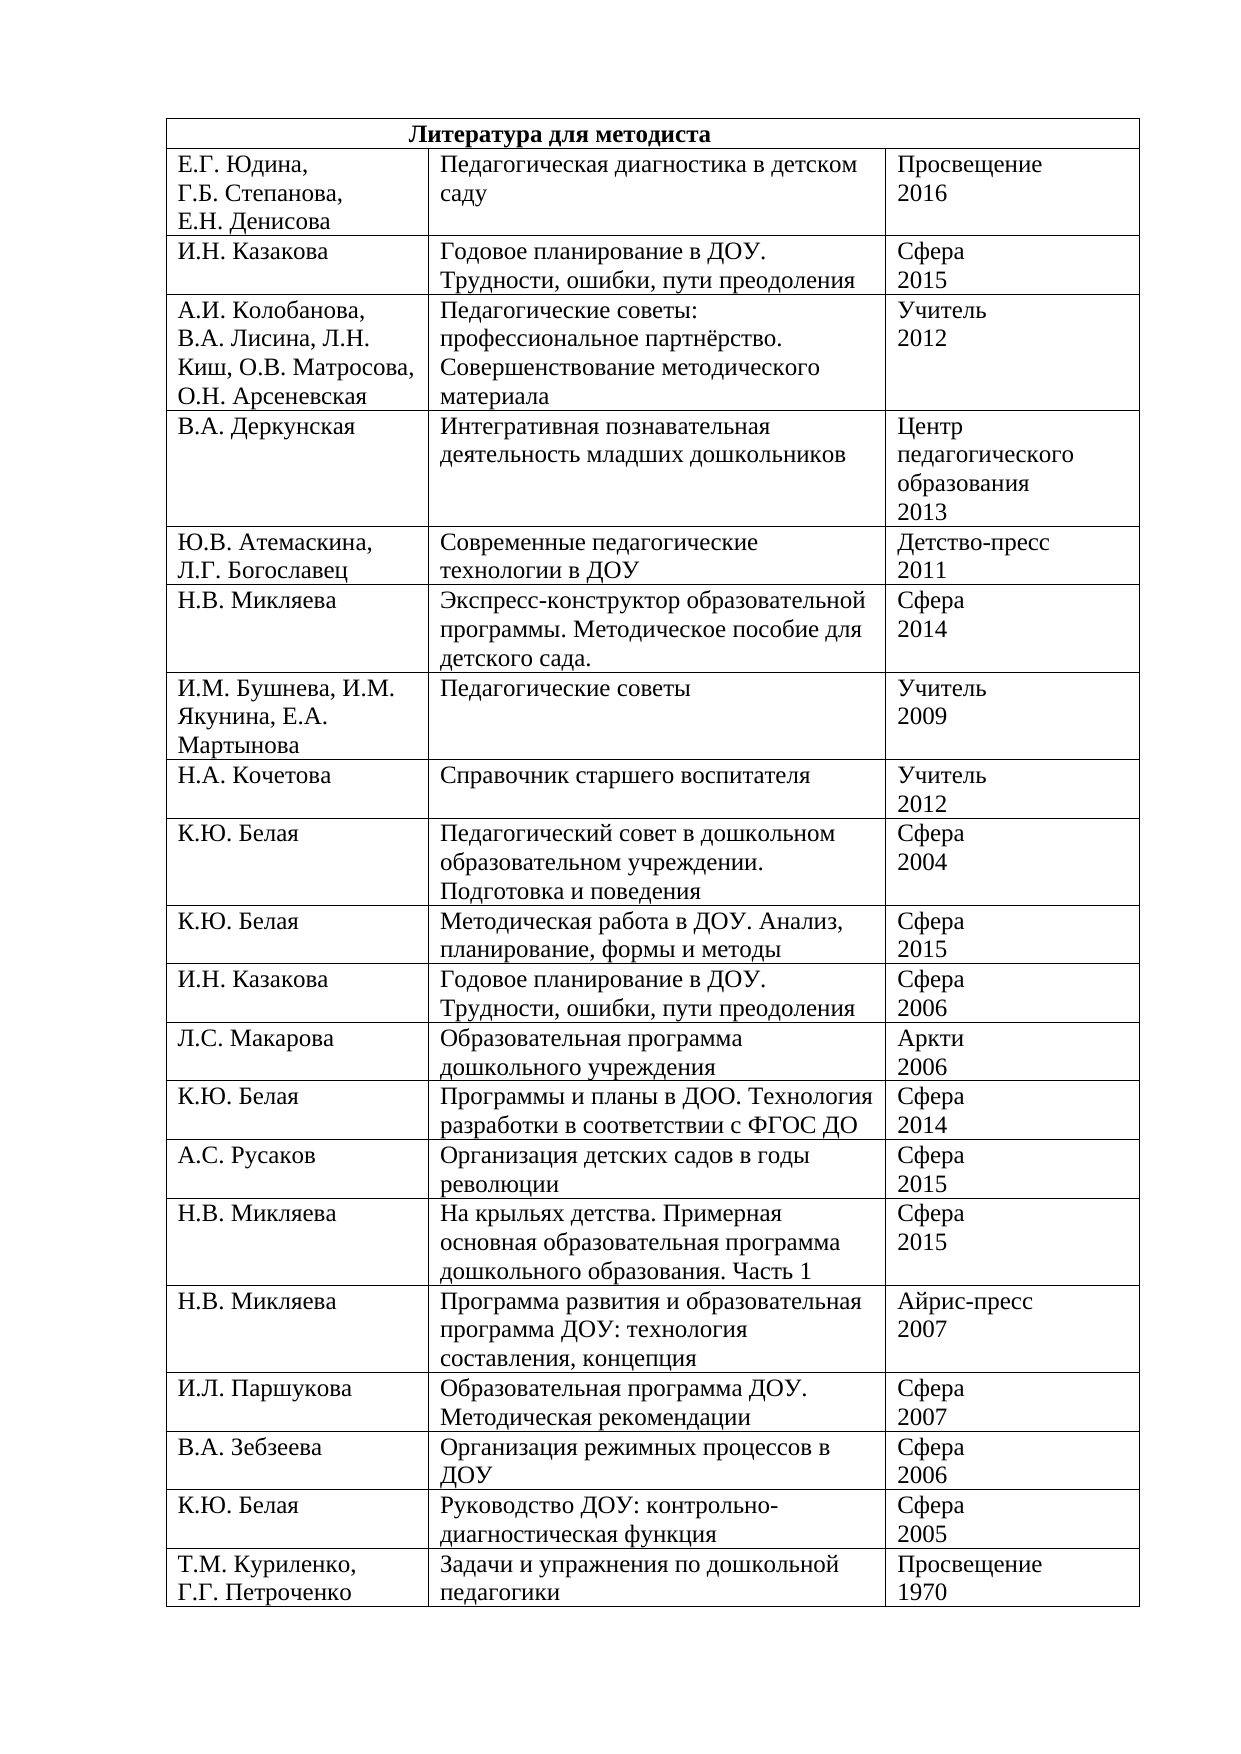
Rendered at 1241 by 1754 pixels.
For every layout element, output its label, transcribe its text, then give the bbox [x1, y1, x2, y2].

table_cell Т.М. Куриленко, Г.Г. Петроченко [167, 1549, 428, 1606]
table_cell А.И. Колобанова, В.А. Лисина, Л.Н. Киш, О.В. Матросова, О.Н. Арсеневская [167, 295, 428, 410]
table_cell Детство-пресс 2011 [886, 527, 1139, 584]
table_cell Программа развития и образовательная программа ДОУ: технология составления, концепция [429, 1286, 885, 1372]
table_cell К.Ю. Белая [167, 819, 428, 905]
table_cell К.Ю. Белая [167, 906, 428, 963]
table_cell Педагогические советы [429, 673, 885, 759]
table_cell Н.В. Микляева [167, 1199, 428, 1285]
table_cell Сфера 2006 [886, 1432, 1139, 1489]
table_cell Сфера 2015 [886, 1199, 1139, 1285]
table_cell Организация детских садов в годы революции [429, 1140, 885, 1197]
table_cell К.Ю. Белая [167, 1081, 428, 1139]
table_cell Сфера 2005 [886, 1490, 1139, 1548]
table_cell Экспресс-конструктор образовательной программы. Методическое пособие для детского сада. [429, 585, 885, 672]
table_cell Программы и планы в ДОО. Технология разработки в соответствии с ФГОС ДО [429, 1081, 885, 1139]
table_cell Сфера 2014 [886, 1081, 1139, 1139]
table_cell Образовательная программа дошкольного учреждения [429, 1023, 885, 1080]
table_cell Педагогический совет в дошкольном образовательном учреждении. Подготовка и поведения [429, 819, 885, 905]
table_cell Н.В. Микляева [167, 1286, 428, 1372]
table_cell Справочник старшего воспитателя [429, 760, 885, 817]
table_cell И.М. Бушнева, И.М. Якунина, Е.А. Мартынова [167, 673, 428, 759]
table_cell Руководство ДОУ: контрольно-диагностическая функция [429, 1490, 885, 1548]
table_cell Учитель 2009 [886, 673, 1139, 759]
table_cell Ю.В. Атемаскина, Л.Г. Богославец [167, 527, 428, 584]
table_cell Аркти 2006 [886, 1023, 1139, 1080]
table_cell На крыльях детства. Примерная основная образовательная программа дошкольного образования. Часть 1 [429, 1199, 885, 1285]
table_cell Задачи и упражнения по дошкольной педагогики [429, 1549, 885, 1606]
table_cell Литература для методиста [167, 119, 1139, 148]
table_cell Образовательная программа ДОУ. Методическая рекомендации [429, 1373, 885, 1431]
table_cell Просвещение 1970 [886, 1549, 1139, 1606]
table_cell Педагогические советы: профессиональное партнёрство. Совершенствование методического материала [429, 295, 885, 410]
table_cell И.Н. Казакова [167, 236, 428, 294]
table_cell И.Л. Паршукова [167, 1373, 428, 1431]
table_cell Сфера 2014 [886, 585, 1139, 672]
table_cell Сфера 2015 [886, 236, 1139, 294]
table_cell Центр педагогического образования 2013 [886, 411, 1139, 526]
table_cell Айрис-пресс 2007 [886, 1286, 1139, 1372]
table_cell Сфера 2015 [886, 1140, 1139, 1197]
table_cell К.Ю. Белая [167, 1490, 428, 1548]
table_cell Е.Г. Юдина, Г.Б. Степанова, Е.Н. Денисова [167, 149, 428, 235]
table_cell Учитель 2012 [886, 295, 1139, 410]
table_cell Организация режимных процессов в ДОУ [429, 1432, 885, 1489]
table_cell Методическая работа в ДОУ. Анализ, планирование, формы и методы [429, 906, 885, 963]
table_cell Н.А. Кочетова [167, 760, 428, 817]
table_cell А.С. Русаков [167, 1140, 428, 1197]
table_cell И.Н. Казакова [167, 964, 428, 1022]
table_cell Сфера 2015 [886, 906, 1139, 963]
table_cell Интегративная познавательная деятельность младших дошкольников [429, 411, 885, 526]
table_cell Сфера 2004 [886, 819, 1139, 905]
table_cell Педагогическая диагностика в детском саду [429, 149, 885, 235]
table_cell В.А. Деркунская [167, 411, 428, 526]
table_cell В.А. Зебзеева [167, 1432, 428, 1489]
table_cell Н.В. Микляева [167, 585, 428, 672]
table_cell Сфера 2007 [886, 1373, 1139, 1431]
table_cell Учитель 2012 [886, 760, 1139, 817]
table_cell Годовое планирование в ДОУ. Трудности, ошибки, пути преодоления [429, 964, 885, 1022]
table_cell Сфера 2006 [886, 964, 1139, 1022]
table_cell Просвещение 2016 [886, 149, 1139, 235]
table_cell Современные педагогические технологии в ДОУ [429, 527, 885, 584]
table_cell Л.С. Макарова [167, 1023, 428, 1080]
table_cell Годовое планирование в ДОУ. Трудности, ошибки, пути преодоления [429, 236, 885, 294]
